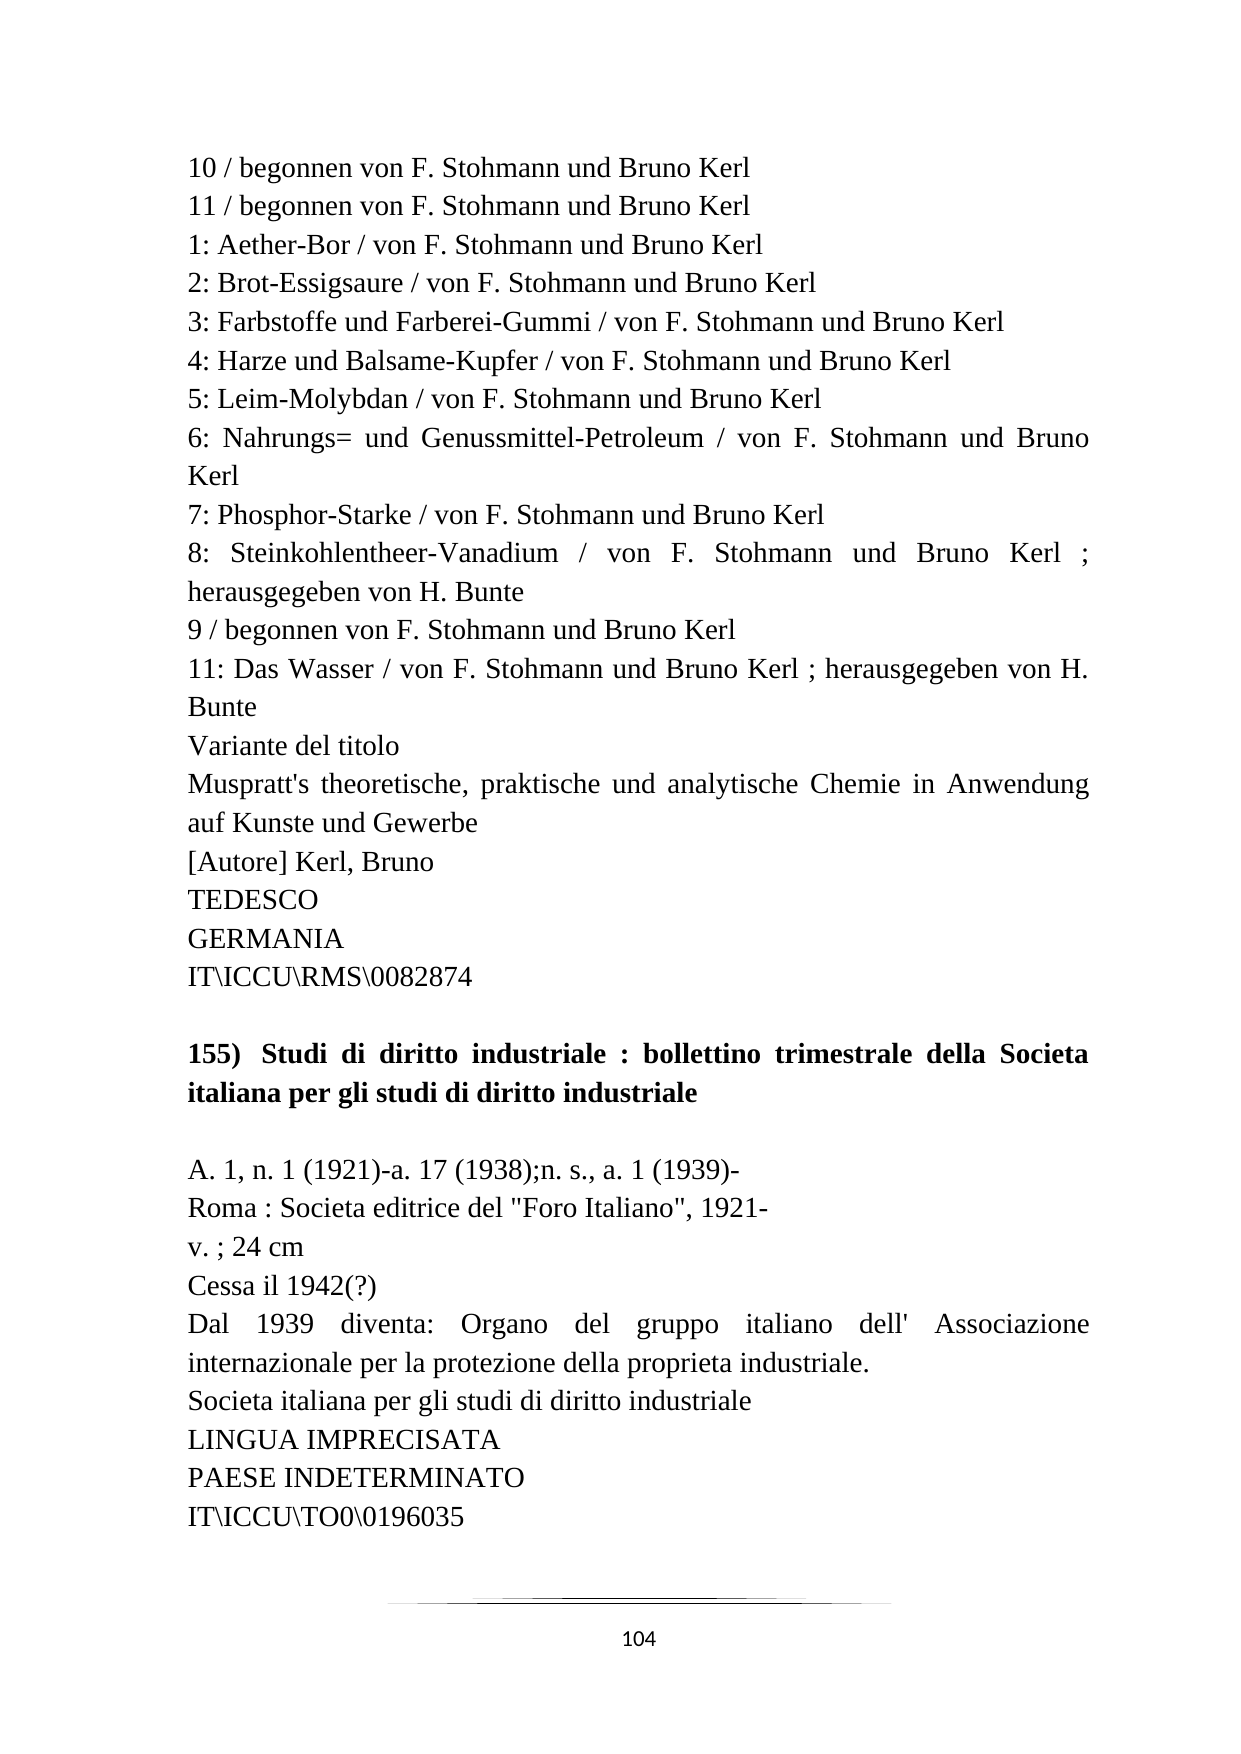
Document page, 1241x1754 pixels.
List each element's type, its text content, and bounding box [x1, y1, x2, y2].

text 9 / begonnen von F. Stohmann und Bruno Kerl [187, 612, 1090, 646]
text [Autore] Kerl, Bruno [187, 844, 1090, 877]
text Societa italiana per gli studi di diritto industriale [187, 1383, 1090, 1417]
text 11: Das Wasser / von F. Stohmann und Bruno Kerl ; herausgegeben von H. Bunte [187, 651, 1090, 723]
text 8: Steinkohlentheer-Vanadium / von F. Stohmann und Bruno Kerl ; herausgegeben von H. Bunte [187, 535, 1090, 607]
text 5: Leim-Molybdan / von F. Stohmann und Bruno Kerl [187, 381, 1090, 415]
text 6: Nahrungs= und Genussmittel-Petroleum / von F. Stohmann und Bruno Kerl [187, 420, 1090, 492]
text 10 / begonnen von F. Stohmann und Bruno Kerl [187, 150, 1090, 183]
text 11 / begonnen von F. Stohmann und Bruno Kerl [187, 188, 1090, 222]
text Variante del titolo [187, 728, 1090, 762]
text 4: Harze und Balsame-Kupfer / von F. Stohmann und Bruno Kerl [187, 343, 1090, 376]
text A. 1, n. 1 (1921)-a. 17 (1938);n. s., a. 1 (1939)- [187, 1152, 1090, 1186]
text TEDESCO [187, 882, 1090, 916]
text PAESE INDETERMINATO [187, 1460, 1090, 1494]
text IT\ICCU\RMS\0082874 [187, 959, 1090, 993]
text v. ; 24 cm [187, 1229, 1090, 1263]
text Roma : Societa editrice del "Foro Italiano", 1921- [187, 1191, 1090, 1224]
text GERMANIA [187, 921, 1090, 954]
text 2: Brot-Essigsaure / von F. Stohmann und Bruno Kerl [187, 266, 1090, 299]
text IT\ICCU\TO0\0196035 [187, 1499, 1090, 1532]
text Cessa il 1942(?) [187, 1268, 1090, 1301]
text Muspratt's theoretische, praktische und analytische Chemie in Anwendung auf Kunste und Gewerbe [187, 767, 1090, 839]
text 7: Phosphor-Starke / von F. Stohmann und Bruno Kerl [187, 497, 1090, 530]
text 155) Studi di diritto industriale : bollettino trimestrale della Societa italiana per gli studi di diritto industriale [187, 1036, 1090, 1108]
text Dal 1939 diventa: Organo del gruppo italiano dell' Associazione internazionale per la protezione della proprieta industriale. [187, 1306, 1090, 1378]
text 1: Aether-Bor / von F. Stohmann und Bruno Kerl [187, 227, 1090, 261]
text LINGUA IMPRECISATA [187, 1422, 1090, 1455]
text 3: Farbstoffe und Farberei-Gummi / von F. Stohmann und Bruno Kerl [187, 304, 1090, 338]
